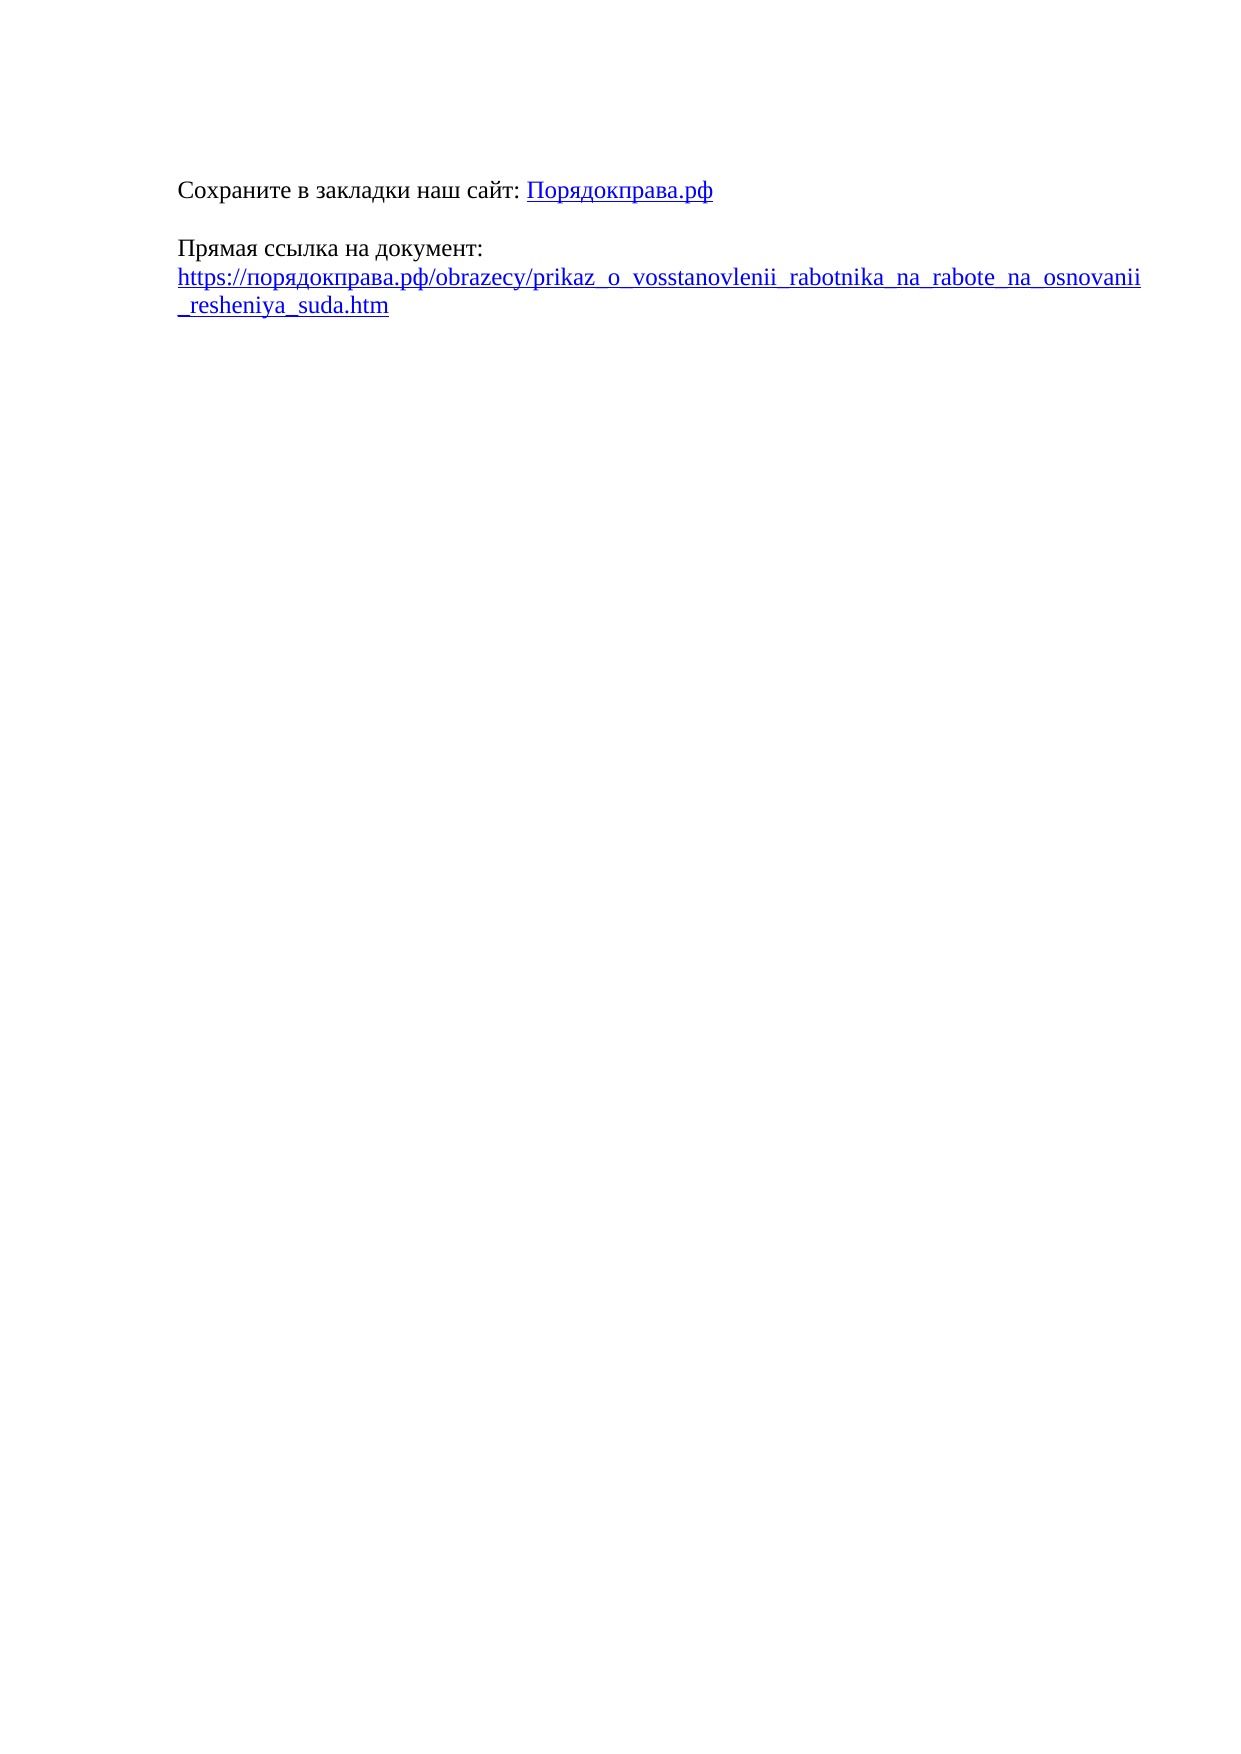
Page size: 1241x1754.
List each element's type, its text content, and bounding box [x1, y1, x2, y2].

text Сохраните в закладки наш сайт: Порядокправа.рф Прямая ссылка на документ: https://порядокправа.рф/obrazecy/prikaz_o_vosstanovlenii_rabotnika_na_rabote_na_osnovanii_resheniya_suda.htm [177, 118, 1152, 319]
